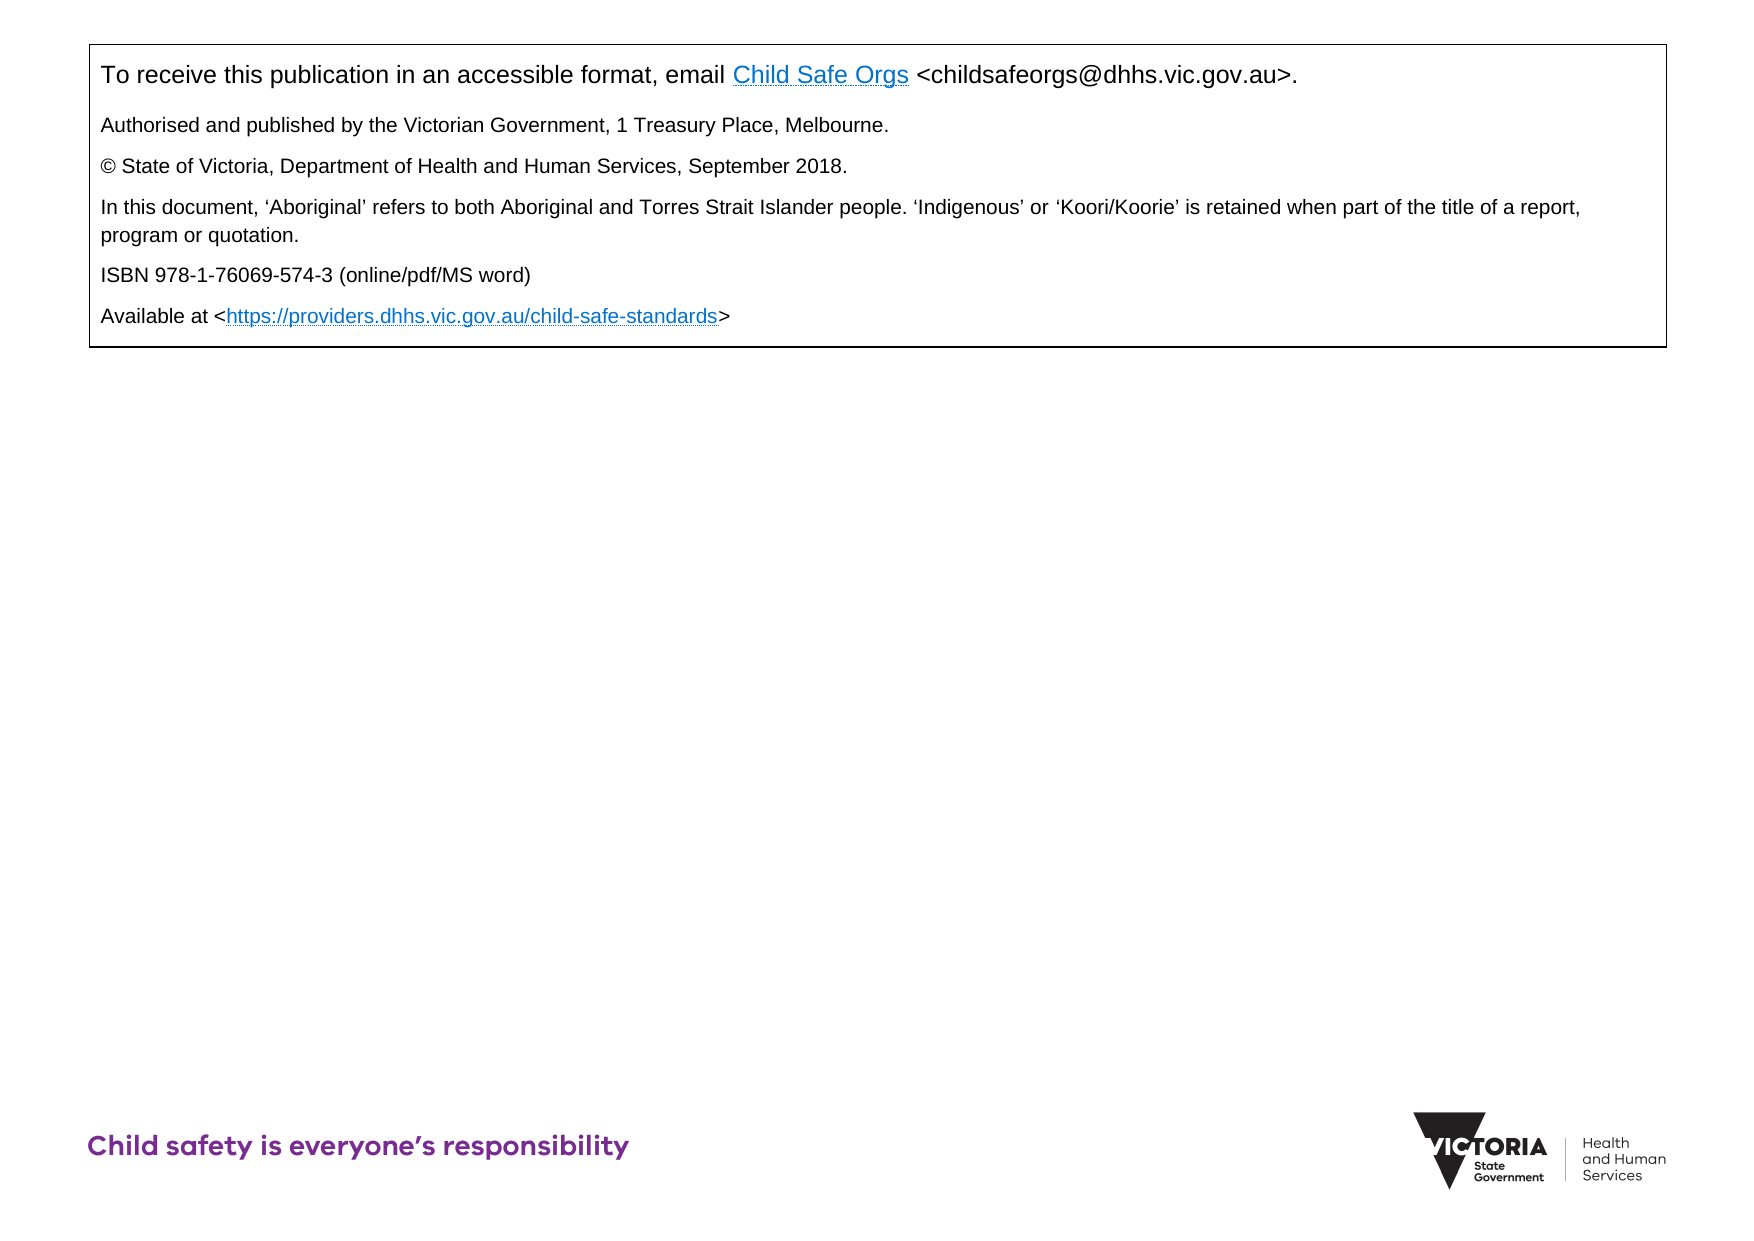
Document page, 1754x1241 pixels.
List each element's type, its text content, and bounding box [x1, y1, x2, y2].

table_header To receive this publication in an accessible format, email Child Safe Orgs <childsafeorgs@dhhs.vic.gov.au>. Authorised and published by the Victorian Government, 1 Treasury Place, Melbourne. © State of Victoria, Department of Health and Human Services, September 2018. In this document, ‘Aboriginal’ refers to both Aboriginal and Torres Strait Islander people. ‘Indigenous’ or ‘Koori/Koorie’ is retained when part of the title of a report, program or quotation. ISBN 978-1-76069-574-3 (online/pdf/MS word) Available at <https://providers.dhhs.vic.gov.au/child-safe-standards> [90, 45, 1666, 346]
picture [0, 1106, 1754, 1237]
